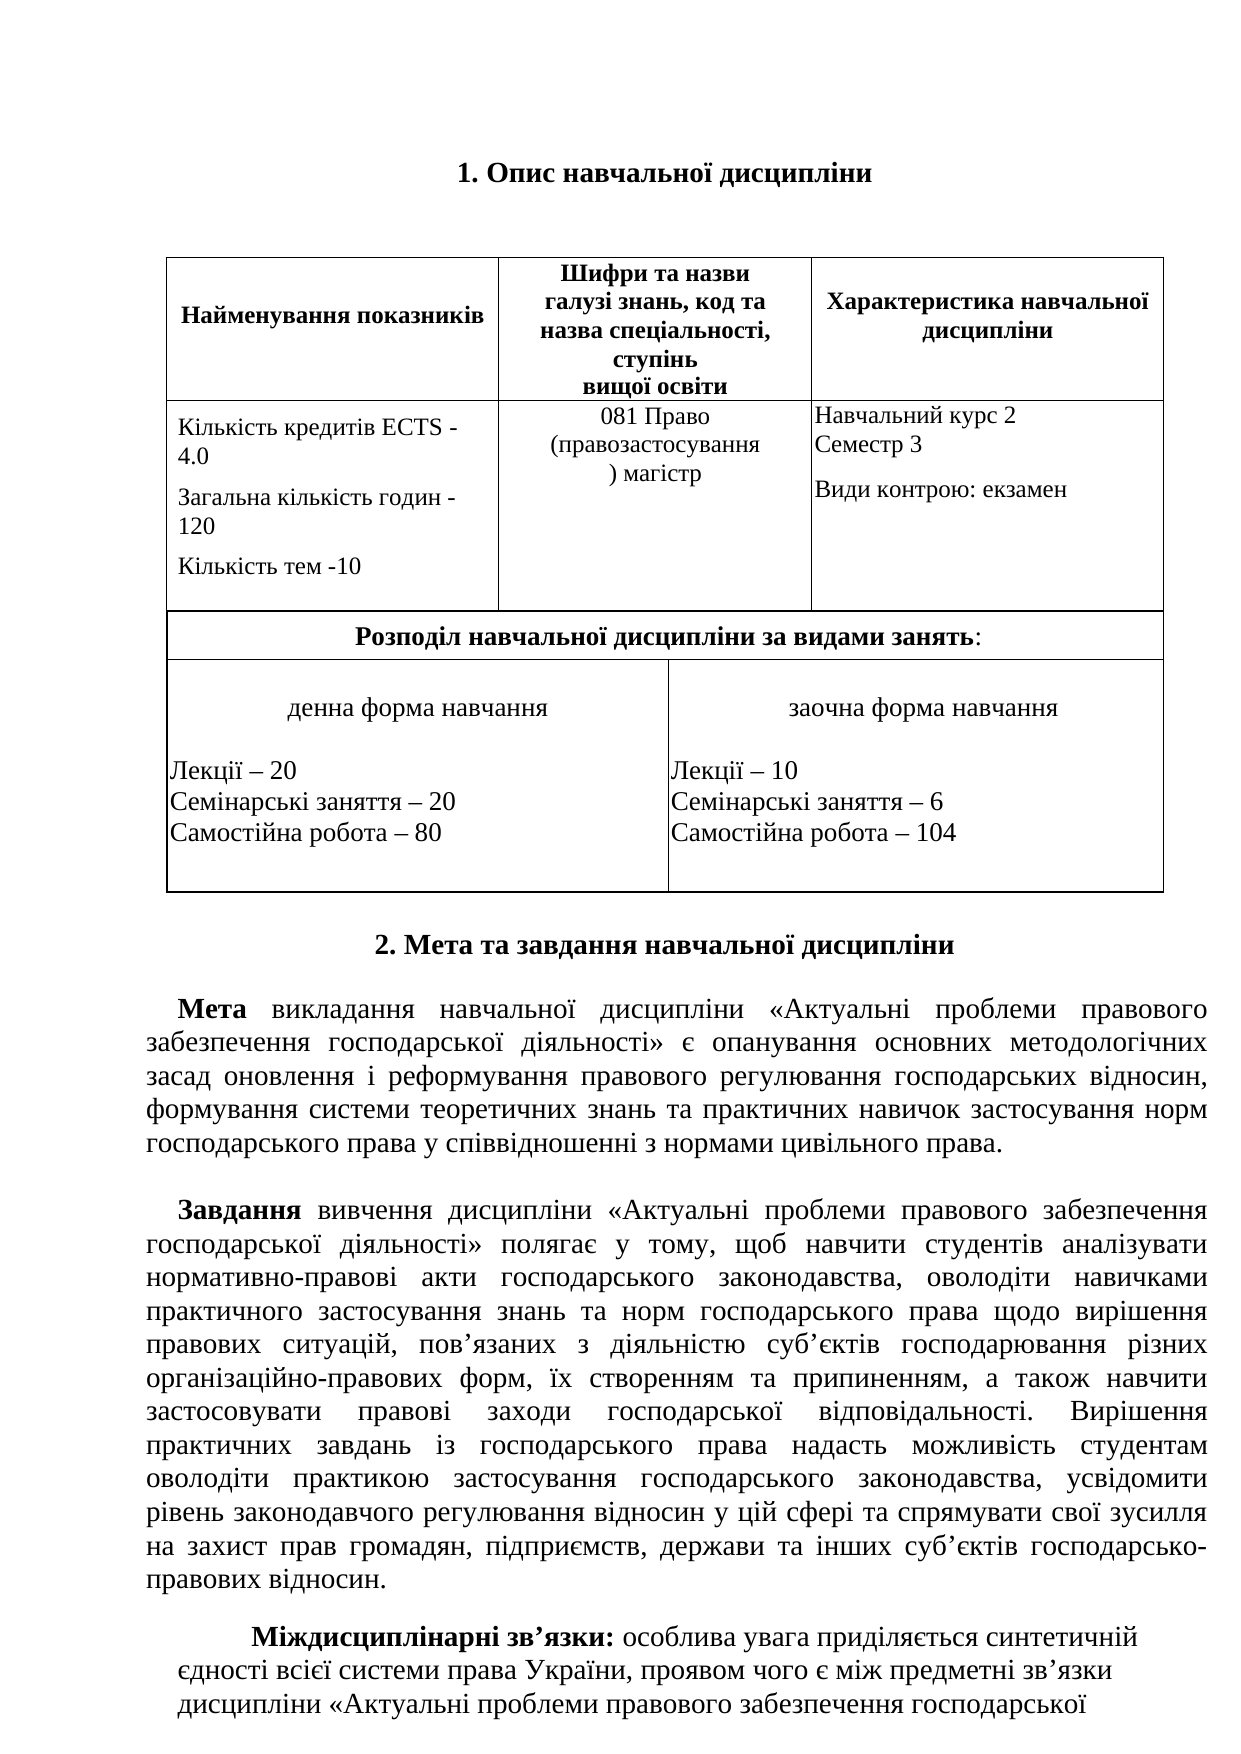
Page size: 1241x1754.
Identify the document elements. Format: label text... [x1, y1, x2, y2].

text Мета викладання навчальної дисципліни «Актуальні проблеми правового забезпечення господарської діяльності» є опанування основних методологічних засад оновлення і реформування правового регулювання господарських відносин, формування системи теоретичних знань та практичних навичок застосування норм господарського права у співвідношенні з нормами цивільного права. [146, 991, 1209, 1159]
table_cell Навчальний курс 2 Семестр 3 Види контрою: екзамен [812, 401, 1163, 546]
subtitle Опис навчальної дисципліни [457, 155, 1203, 189]
table_cell [812, 546, 1163, 609]
table_header Найменування показників [167, 258, 498, 400]
text Завдання вивчення дисципліни «Актуальні проблеми правового забезпечення господарської діяльності» полягає у тому, щоб навчити студентів аналізувати нормативно-правові акти господарського законодавства, оволодіти навичками практичного застосування знань та норм господарського права щодо вирішення правових ситуацій, пов’язаних з діяльністю суб’єктів господарювання різних організаційно-правових форм, їх створенням та припиненням, а також навчити застосовувати правові заходи господарської відповідальності. Вирішення практичних завдань із господарського права надасть можливість студентам оволодіти практикою застосування господарського законодавства, усвідомити рівень законодавчого регулювання відносин у цій сфері та спрямувати свої зусилля на захист прав громадян, підприємств, держави та інших суб’єктів господарсько-правових відносин. [146, 1192, 1209, 1595]
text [177, 1619, 1157, 1719]
table_cell [669, 660, 1163, 891]
list Мета та завдання навчальної дисципліни [374, 927, 1203, 960]
table_header Шифри та назви галузі знань, код та назва спеціальності, ступінь вищої освіти [499, 258, 811, 400]
table_cell [168, 660, 668, 891]
table_cell 081 Право (правозастосування) магістр [499, 401, 811, 546]
table_cell Кількість кредитів ЕСТS - 4.0 Загальна кількість годин - 120 [167, 401, 498, 546]
table_cell [499, 546, 811, 609]
table_cell [168, 612, 1163, 659]
table_header Характеристика навчальної дисципліни [812, 258, 1163, 400]
table_cell Кількість тем -10 [167, 546, 498, 609]
